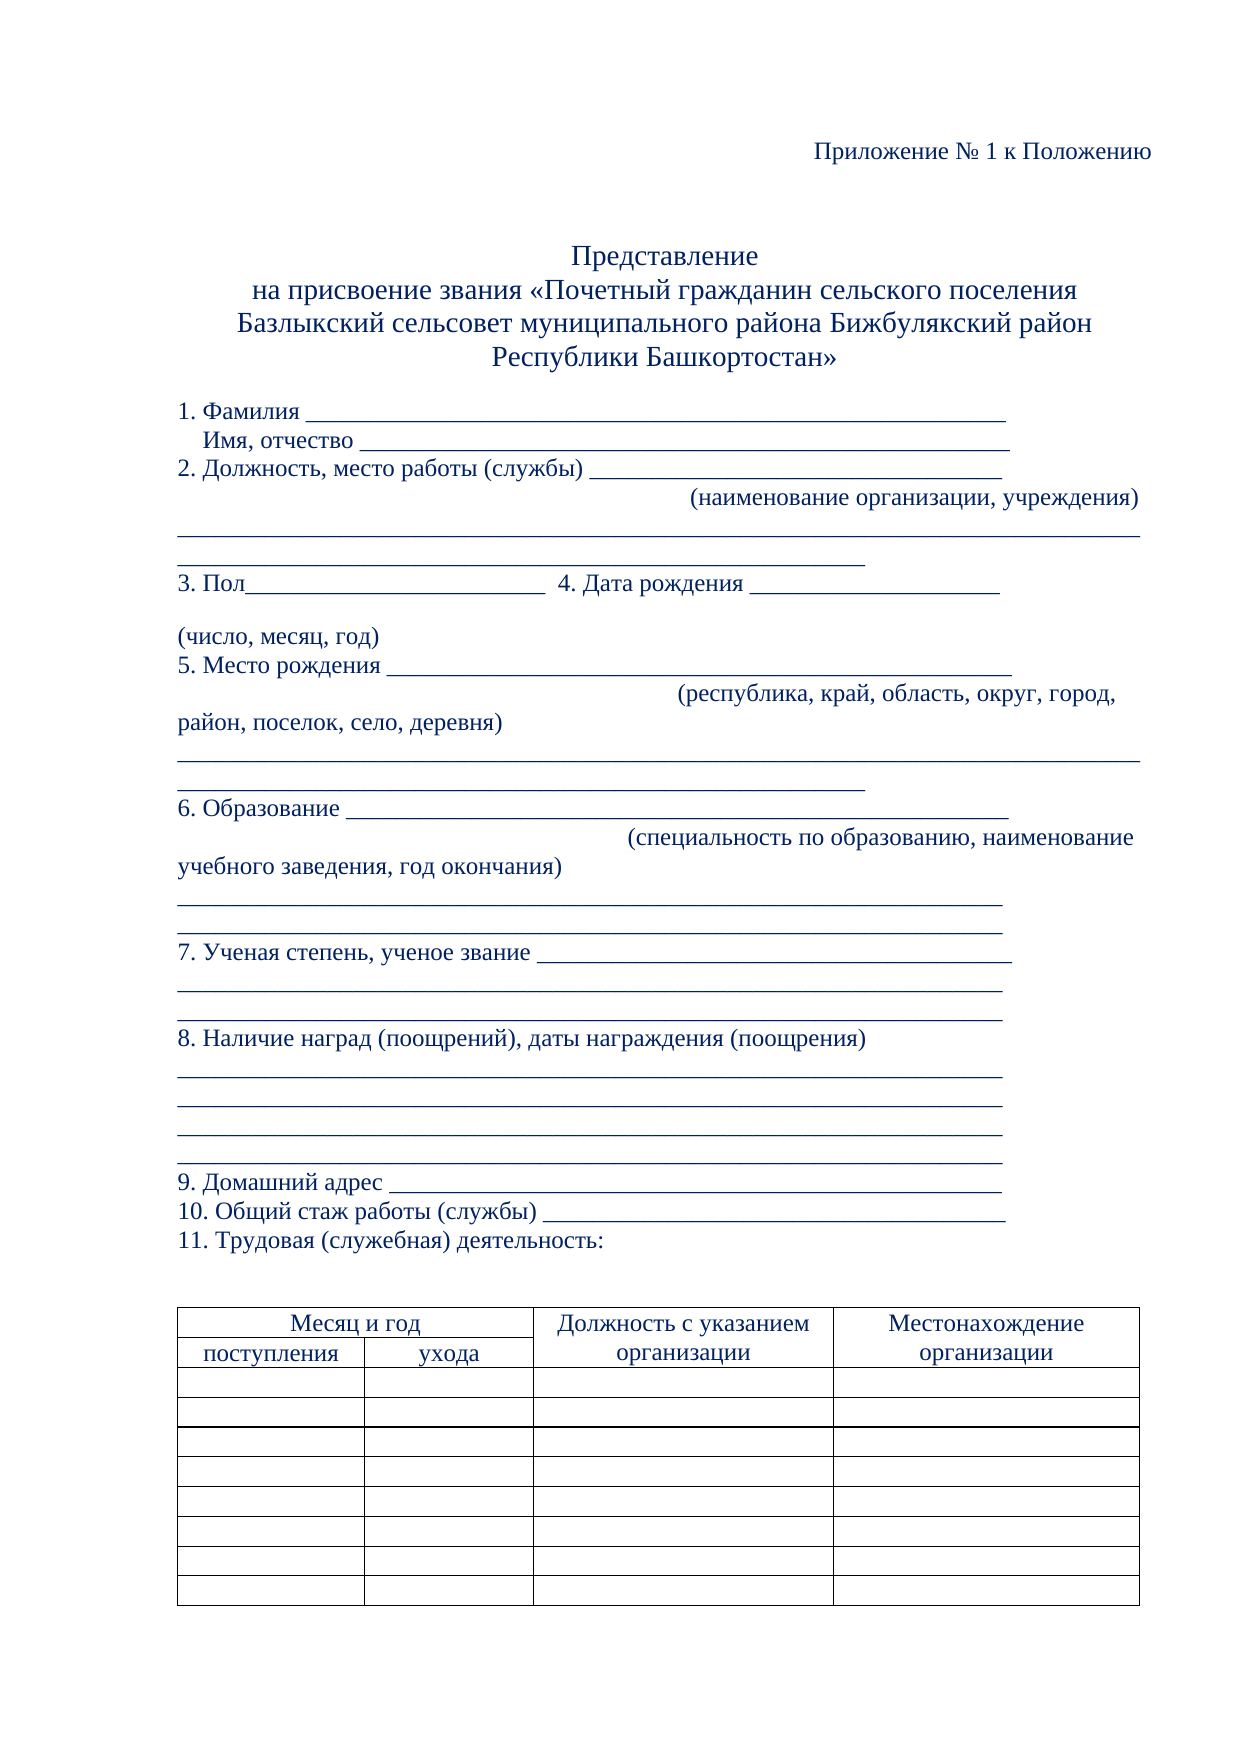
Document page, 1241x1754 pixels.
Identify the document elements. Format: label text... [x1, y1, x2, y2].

table_cell [834, 1547, 1139, 1575]
table_cell [178, 1576, 364, 1605]
table_cell [178, 1457, 364, 1486]
text 5. Место рождения __________________________________________________ [177, 650, 1152, 678]
table_cell [534, 1517, 833, 1546]
text 7. Ученая степень, ученое звание ______________________________________ [177, 937, 1152, 966]
table_cell [178, 1547, 364, 1575]
table_cell [834, 1517, 1139, 1546]
text 10. Общий стаж работы (службы) _____________________________________ [177, 1196, 1152, 1225]
table_cell [534, 1487, 833, 1516]
table_header Местонахождение организации [834, 1308, 1139, 1367]
text 2. Должность, место работы (службы) _________________________________ [177, 453, 1152, 482]
text __________________________________________________________________ [177, 995, 1152, 1023]
table_cell [365, 1368, 533, 1397]
table_cell [534, 1428, 833, 1456]
text Имя, отчество ____________________________________________________ [177, 425, 1152, 453]
table_cell [178, 1368, 364, 1397]
text 6. Образование _____________________________________________________ [177, 793, 1152, 822]
table_cell [834, 1457, 1139, 1486]
table_cell [834, 1576, 1139, 1605]
text 1. Фамилия ________________________________________________________ [177, 396, 1152, 425]
text 8. Наличие наград (поощрений), даты награждения (поощрения) [177, 1023, 1152, 1052]
table_cell [834, 1368, 1139, 1397]
table_cell [534, 1398, 833, 1426]
text __________________________________________________________________ [177, 908, 1152, 937]
table_cell [834, 1398, 1139, 1426]
text __________________________________________________________________ [177, 1052, 1152, 1081]
text Приложение № 1 к Положению [177, 136, 1152, 165]
table_cell [834, 1428, 1139, 1456]
table_cell [365, 1547, 533, 1575]
table_cell [178, 1398, 364, 1426]
text __________________________________________________________________ [177, 1110, 1152, 1138]
table_cell [834, 1487, 1139, 1516]
text (специальность по образованию, наименование учебного заведения, год окончания) [177, 822, 1152, 880]
text 3. Пол________________________ 4. Дата рождения ____________________ [177, 568, 1152, 597]
table_header Должность с указанием организации [534, 1308, 833, 1367]
table_cell [365, 1487, 533, 1516]
table_cell [365, 1576, 533, 1605]
table_cell [178, 1487, 364, 1516]
text ____________________________________________________________________________________________________________________________________ [177, 511, 1152, 568]
text (число, месяц, год) [177, 597, 1152, 650]
table_cell [534, 1368, 833, 1397]
text ____________________________________________________________________________________________________________________________________ [177, 736, 1152, 793]
text 9. Домашний адрес _________________________________________________ [177, 1167, 1152, 1196]
text __________________________________________________________________ [177, 1081, 1152, 1110]
table_header Месяц и год [178, 1308, 533, 1337]
text (республика, край, область, округ, город, район, поселок, село, деревня) [177, 678, 1152, 736]
table_cell [534, 1457, 833, 1486]
table_cell ухода [365, 1338, 533, 1367]
text __________________________________________________________________ [177, 966, 1152, 995]
table_cell [534, 1547, 833, 1575]
table_cell [365, 1428, 533, 1456]
table_cell [178, 1428, 364, 1456]
table_cell [365, 1457, 533, 1486]
table_cell [178, 1517, 364, 1546]
text 11. Трудовая (служебная) деятельность: [177, 1225, 1152, 1253]
table_cell [534, 1576, 833, 1605]
table_cell [365, 1517, 533, 1546]
text на присвоение звания «Почетный гражданин сельского поселения Базлыкский сельсовет муниципального района Бижбулякский район Республики Башкортостан» [177, 272, 1152, 372]
table_cell поступления [178, 1338, 364, 1367]
text __________________________________________________________________ [177, 1138, 1152, 1167]
text (наименование организации, учреждения) [177, 482, 1152, 511]
table_cell [365, 1398, 533, 1426]
text Представление [177, 238, 1152, 272]
text __________________________________________________________________ [177, 880, 1152, 908]
